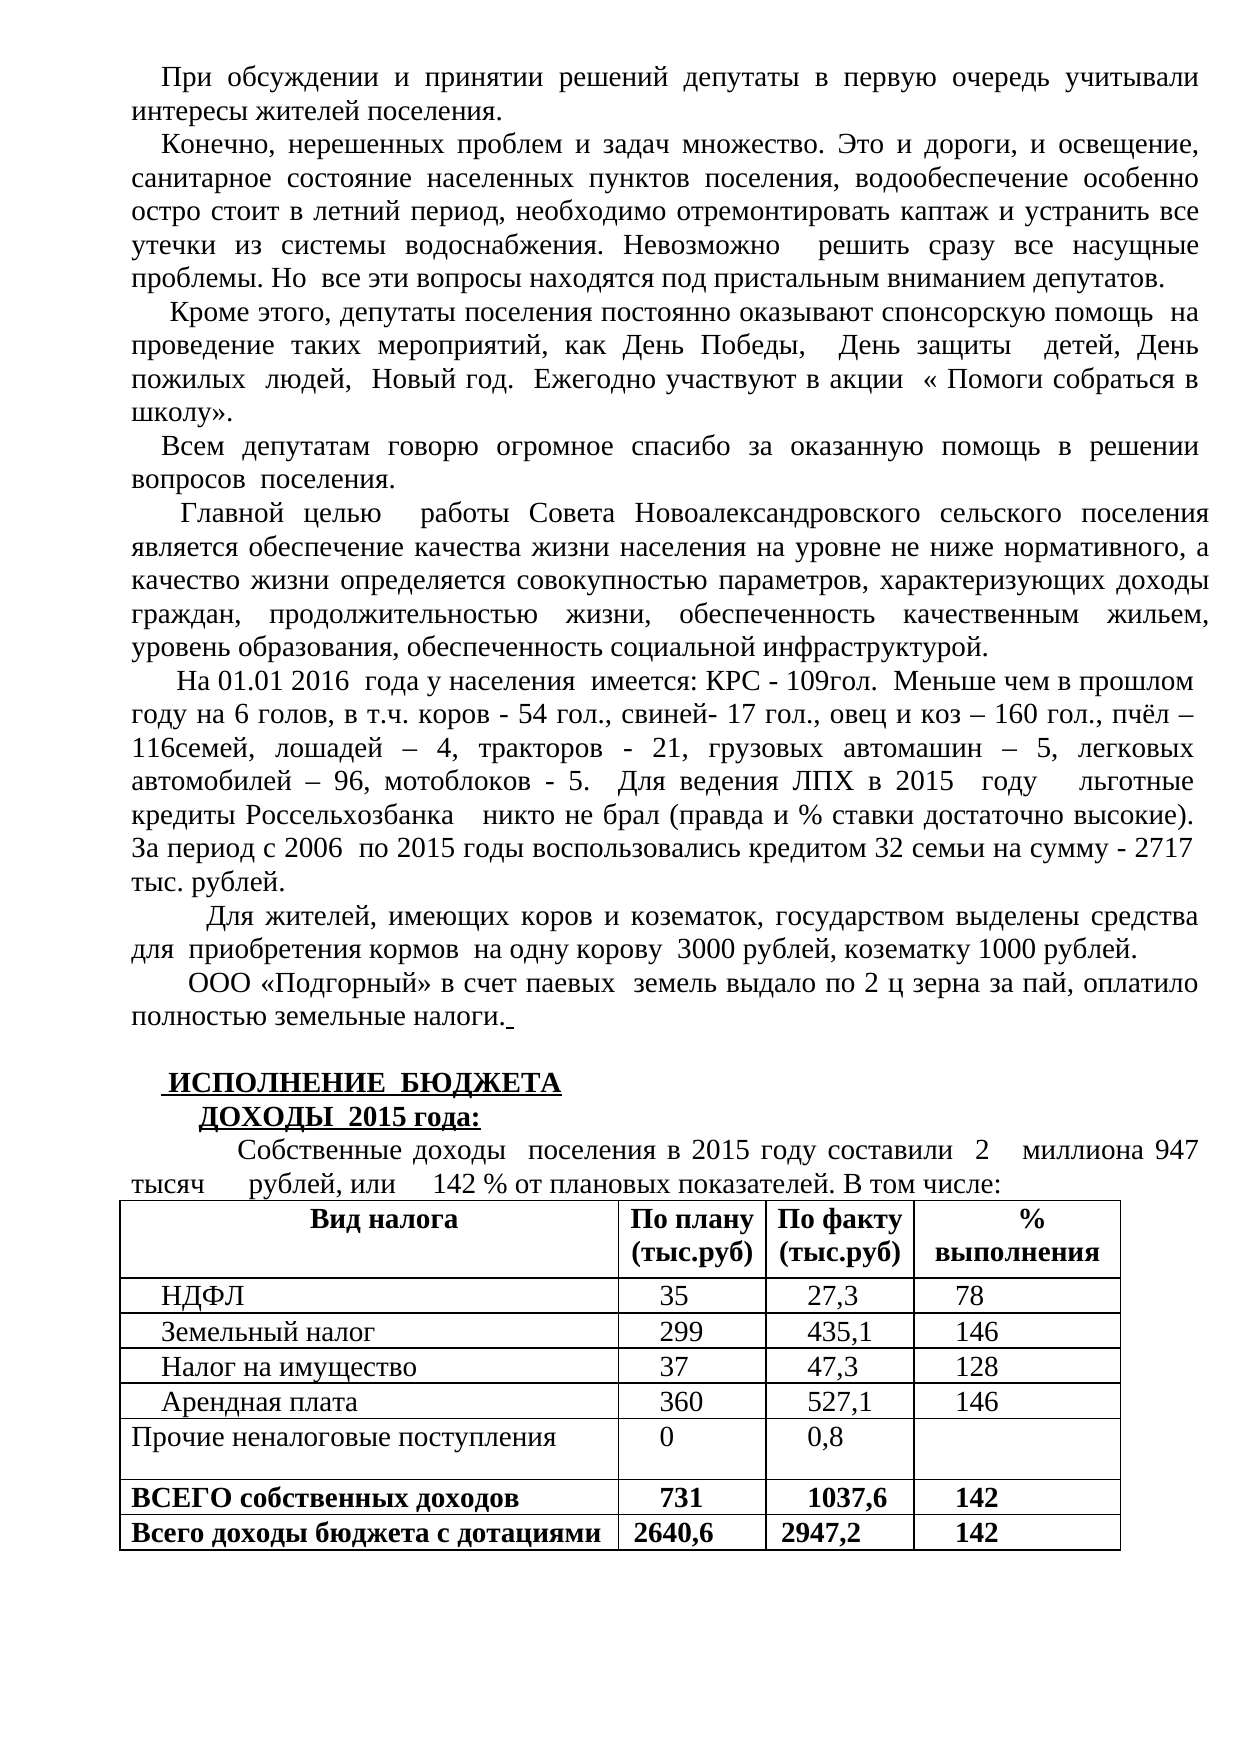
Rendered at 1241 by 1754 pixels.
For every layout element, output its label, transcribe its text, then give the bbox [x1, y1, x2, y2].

table_cell 1037,6 [767, 1480, 913, 1514]
table_cell 142 [915, 1515, 1120, 1549]
text Собственные доходы поселения в 2015 году составили 2 миллиона 947 тысяч рублей, или 142 % от плановых показателей. В том числе: [131, 1132, 1200, 1199]
table_cell 299 [619, 1314, 765, 1347]
table_cell [915, 1419, 1120, 1479]
table_cell 527,1 [767, 1384, 913, 1417]
table_cell 2640,6 [619, 1515, 765, 1549]
table_cell Прочие неналоговые поступления [121, 1419, 618, 1479]
table_cell Всего доходы бюджета с дотациями [121, 1515, 618, 1549]
table_cell НДФЛ [121, 1279, 618, 1312]
table_cell 37 [619, 1349, 765, 1382]
table_cell Земельный налог [121, 1314, 618, 1347]
table_cell 35 [619, 1279, 765, 1312]
table_cell 0 [619, 1419, 765, 1479]
table_header Вид налога [121, 1201, 618, 1277]
text При обсуждении и принятии решений депутаты в первую очередь учитывали интересы жителей поселения. [131, 59, 1200, 126]
table_header По факту (тыс.руб) [767, 1201, 913, 1277]
text ДОХОДЫ 2015 года: [169, 1099, 1200, 1132]
text ИСПОЛНЕНИЕ БЮДЖЕТА [131, 1065, 1200, 1099]
text Всем депутатам говорю огромное спасибо за оказанную помощь в решении вопросов поселения. [131, 428, 1200, 495]
table_cell 435,1 [767, 1314, 913, 1347]
table_cell 360 [619, 1384, 765, 1417]
text Конечно, нерешенных проблем и задач множество. Это и дороги, и освещение, санитарное состояние населенных пунктов поселения, водообеспечение особенно остро стоит в летний период, необходимо отремонтировать каптаж и устранить все утечки из системы водоснабжения. Невозможно решить сразу все насущные проблемы. Но все эти вопросы находятся под пристальным вниманием депутатов. [131, 126, 1200, 294]
table_cell 146 [915, 1314, 1120, 1347]
table_cell ВСЕГО собственных доходов [121, 1480, 618, 1514]
table_cell 2947,2 [767, 1515, 913, 1549]
table_cell 27,3 [767, 1279, 913, 1312]
text Главной целью работы Совета Новоалександровского сельского поселения является обеспечение качества жизни населения на уровне не ниже нормативного, а качество жизни определяется совокупностью параметров, характеризующих доходы граждан, продолжительностью жизни, обеспеченность качественным жильем, уровень образования, обеспеченность социальной инфраструктурой. [131, 495, 1210, 663]
table_header % выполнения [915, 1201, 1120, 1277]
table_cell 0,8 [767, 1419, 913, 1479]
text Кроме этого, депутаты поселения постоянно оказывают спонсорскую помощь на проведение таких мероприятий, как День Победы, День защиты детей, День пожилых людей, Новый год. Ежегодно участвуют в акции « Помоги собраться в школу». [131, 294, 1200, 428]
table_cell 146 [915, 1384, 1120, 1417]
table_cell 78 [915, 1279, 1120, 1312]
text На 01.01 2016 года у населения имеется: КРС - 109гол. Меньше чем в прошлом году на 6 голов, в т.ч. коров - 54 гол., свиней- 17 гол., овец и коз – 160 гол., пчёл – 116семей, лошадей – 4, тракторов - 21, грузовых автомашин – 5, легковых автомобилей – 96, мотоблоков - 5. Для ведения ЛПХ в 2015 году льготные кредиты Россельхозбанка никто не брал (правда и % ставки достаточно высокие). За период с 2006 по 2015 годы воспользовались кредитом 32 семьи на сумму - 2717 тыс. рублей. [131, 663, 1196, 898]
text ООО «Подгорный» в счет паевых земель выдало по 2 ц зерна за пай, оплатило полностью земельные налоги. [131, 965, 1200, 1032]
table_cell 128 [915, 1349, 1120, 1382]
table_cell 47,3 [767, 1349, 913, 1382]
table_header По плану (тыс.руб) [619, 1201, 765, 1277]
table_cell 142 [915, 1480, 1120, 1514]
table_cell 731 [619, 1480, 765, 1514]
text Для жителей, имеющих коров и козематок, государством выделены средства для приобретения кормов на одну корову 3000 рублей, козематку 1000 рублей. [131, 898, 1200, 965]
table_cell Арендная плата [121, 1384, 618, 1417]
table_cell Налог на имущество [121, 1349, 618, 1382]
